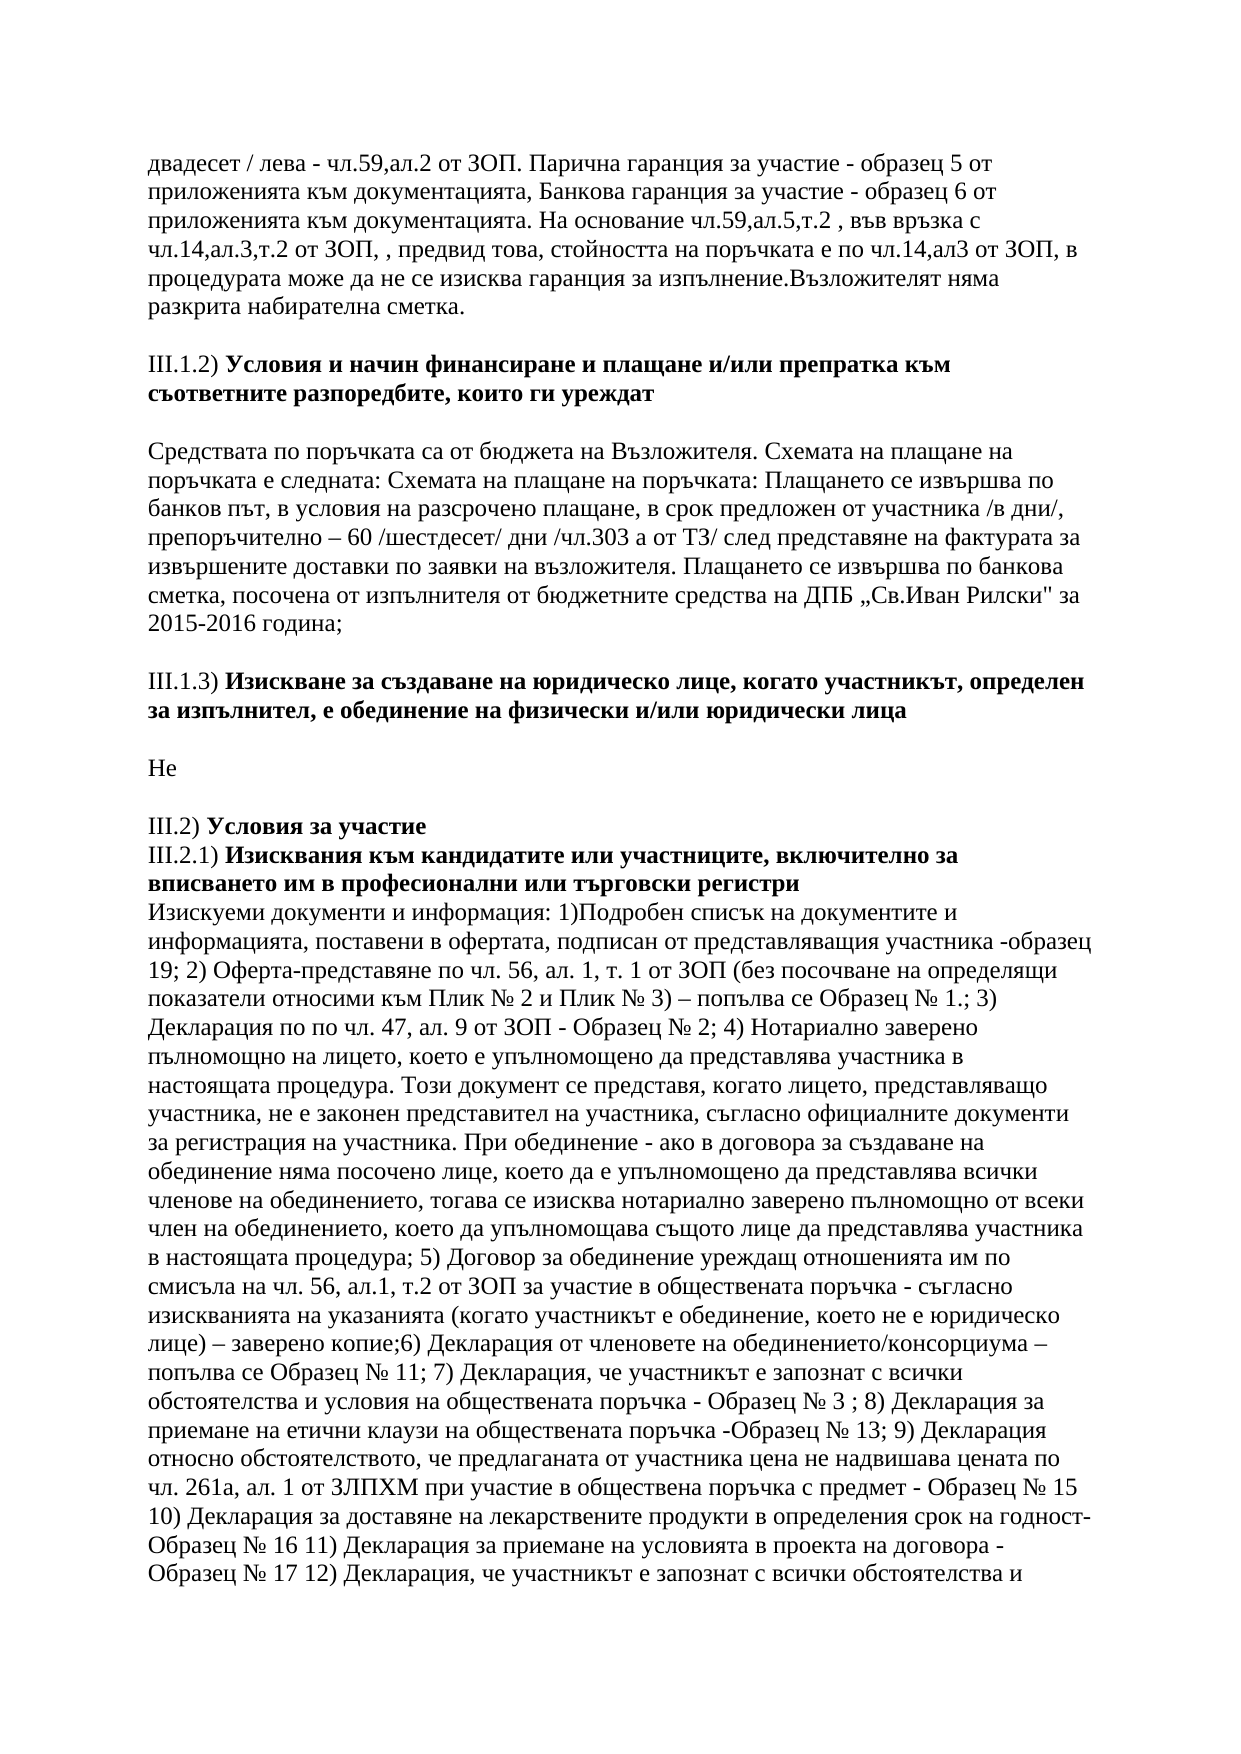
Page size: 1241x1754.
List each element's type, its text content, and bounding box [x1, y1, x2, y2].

text Средствата по поръчката са от бюджета на Възложителя. Схемата на плащане на поръчката е следната: Схемата на плащане на поръчката: Плащането се извършва по банков път, в условия на разсрочено плащане, в срок предложен от участника /в дни/, препоръчително – 60 /шестдесет/ дни /чл.303 а от ТЗ/ след представяне на фактурата за извършените доставки по заявки на възложителя. Плащането се извършва по банкова сметка, посочена от изпълнителя от бюджетните средства на ДПБ „Св.Иван Рилски" за 2015-2016 година; [148, 436, 1093, 637]
text ІІІ.2.1) Изисквания към кандидатите или участниците, включително за вписването им в професионални или търговски регистри [148, 840, 1093, 897]
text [148, 897, 1093, 1587]
text ІІІ.2) Условия за участие [148, 811, 1093, 840]
text ІІІ.1.2) Условия и начин финансиране и плащане и/или препратка към съответните разпоредбите, които ги уреждат [148, 349, 1093, 407]
text ІІІ.1.3) Изискване за създаване на юридическо лице, когато участникът, определен за изпълнител, е обединение на физически и/или юридически лица [148, 666, 1093, 724]
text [148, 148, 1093, 320]
text Не [148, 753, 1093, 782]
